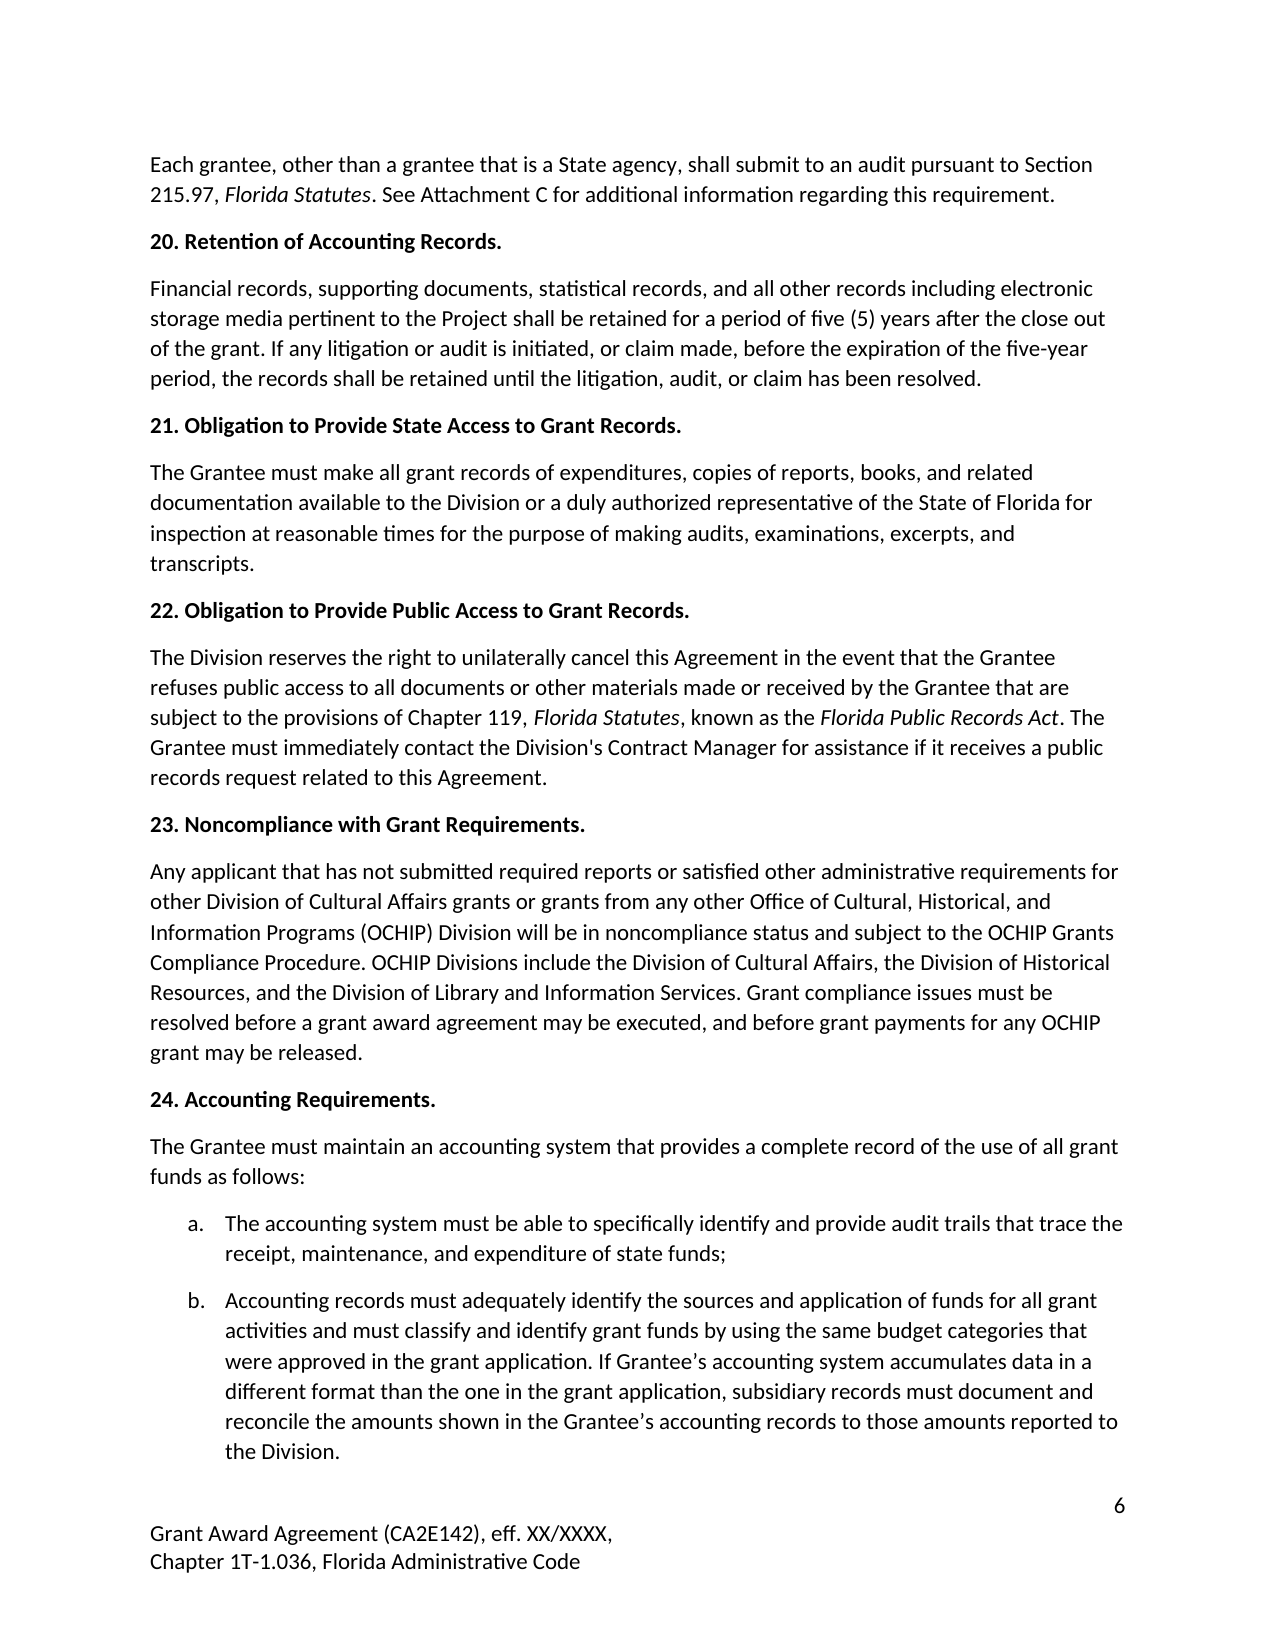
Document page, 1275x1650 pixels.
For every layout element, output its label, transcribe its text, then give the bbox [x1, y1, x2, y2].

text 21. Obligation to Provide State Access to Grant Records. [150, 411, 1125, 439]
text Any applicant that has not submitted required reports or satisfied other administrative requirements for other Division of Cultural Affairs grants or grants from any other Office of Cultural, Historical, and Information Programs (OCHIP) Division will be in noncompliance status and subject to the OCHIP Grants Compliance Procedure. OCHIP Divisions include the Division of Cultural Affairs, the Division of Historical Resources, and the Division of Library and Information Services. Grant compliance issues must be resolved before a grant award agreement may be executed, and before grant payments for any OCHIP grant may be released. [150, 857, 1125, 1067]
text 23. Noncompliance with Grant Requirements. [150, 810, 1125, 838]
text Financial records, supporting documents, statistical records, and all other records including electronic storage media pertinent to the Project shall be retained for a period of five (5) years after the close out of the grant. If any litigation or audit is initiated, or claim made, before the expiration of the five-year period, the records shall be retained until the litigation, audit, or claim has been resolved. [150, 274, 1125, 393]
text The Division reserves the right to unilaterally cancel this Agreement in the event that the Grantee refuses public access to all documents or other materials made or received by the Grantee that are subject to the provisions of Chapter 119, Florida Statutes, known as the Florida Public Records Act. The Grantee must immediately contact the Division's Contract Manager for assistance if it receives a public records request related to this Agreement. [150, 643, 1125, 792]
list Accounting records must adequately identify the sources and application of funds for all grant activities and must classify and identify grant funds by using the same budget categories that were approved in the grant application. If Grantee’s accounting system accumulates data in a different format than the one in the grant application, subsidiary records must document and reconcile the amounts shown in the Grantee’s accounting records to those amounts reported to the Division. [187, 1286, 1125, 1466]
text 22. Obligation to Provide Public Access to Grant Records. [150, 596, 1125, 624]
text 20. Retention of Accounting Records. [150, 227, 1125, 255]
text Each grantee, other than a grantee that is a State agency, shall submit to an audit pursuant to Section 215.97, Florida Statutes. See Attachment C for additional information regarding this requirement. [150, 150, 1125, 208]
text The Grantee must make all grant records of expenditures, copies of reports, books, and related documentation available to the Division or a duly authorized representative of the State of Florida for inspection at reasonable times for the purpose of making audits, examinations, excerpts, and transcripts. [150, 458, 1125, 577]
text 24. Accounting Requirements. [150, 1085, 1125, 1113]
text The Grantee must maintain an accounting system that provides a complete record of the use of all grant funds as follows: [150, 1132, 1125, 1191]
list The accounting system must be able to specifically identify and provide audit trails that trace the receipt, maintenance, and expenditure of state funds; [187, 1209, 1125, 1268]
